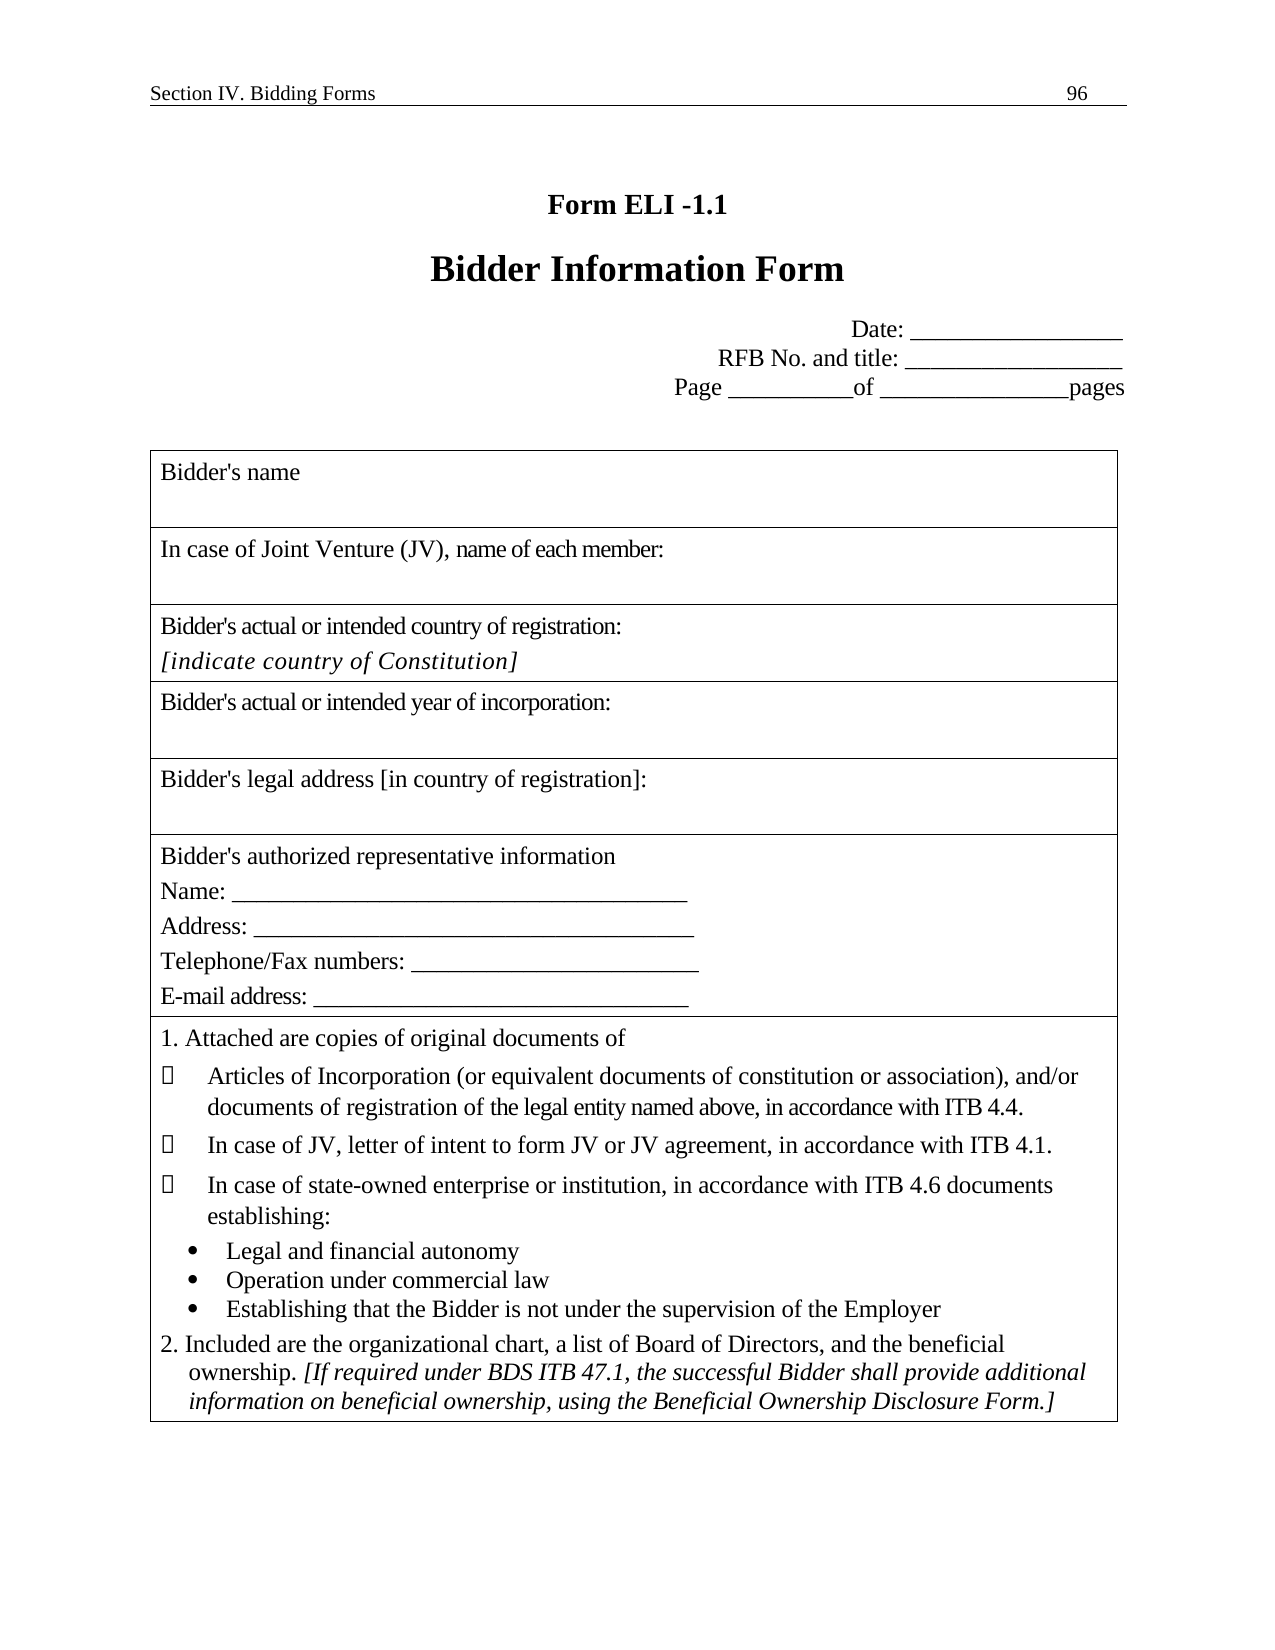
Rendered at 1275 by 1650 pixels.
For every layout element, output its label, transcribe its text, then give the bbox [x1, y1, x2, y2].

subtitle Form ELI -1.1 [150, 187, 1125, 221]
text Date: _________________ RFB No. and title: _________________ Page __________of _______________pages [150, 314, 1125, 400]
subtitle Bidder Information Form [150, 246, 1125, 289]
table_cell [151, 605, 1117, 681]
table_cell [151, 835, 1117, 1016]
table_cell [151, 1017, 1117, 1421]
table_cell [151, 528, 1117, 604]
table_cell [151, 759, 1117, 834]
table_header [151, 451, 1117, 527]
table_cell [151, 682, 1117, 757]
